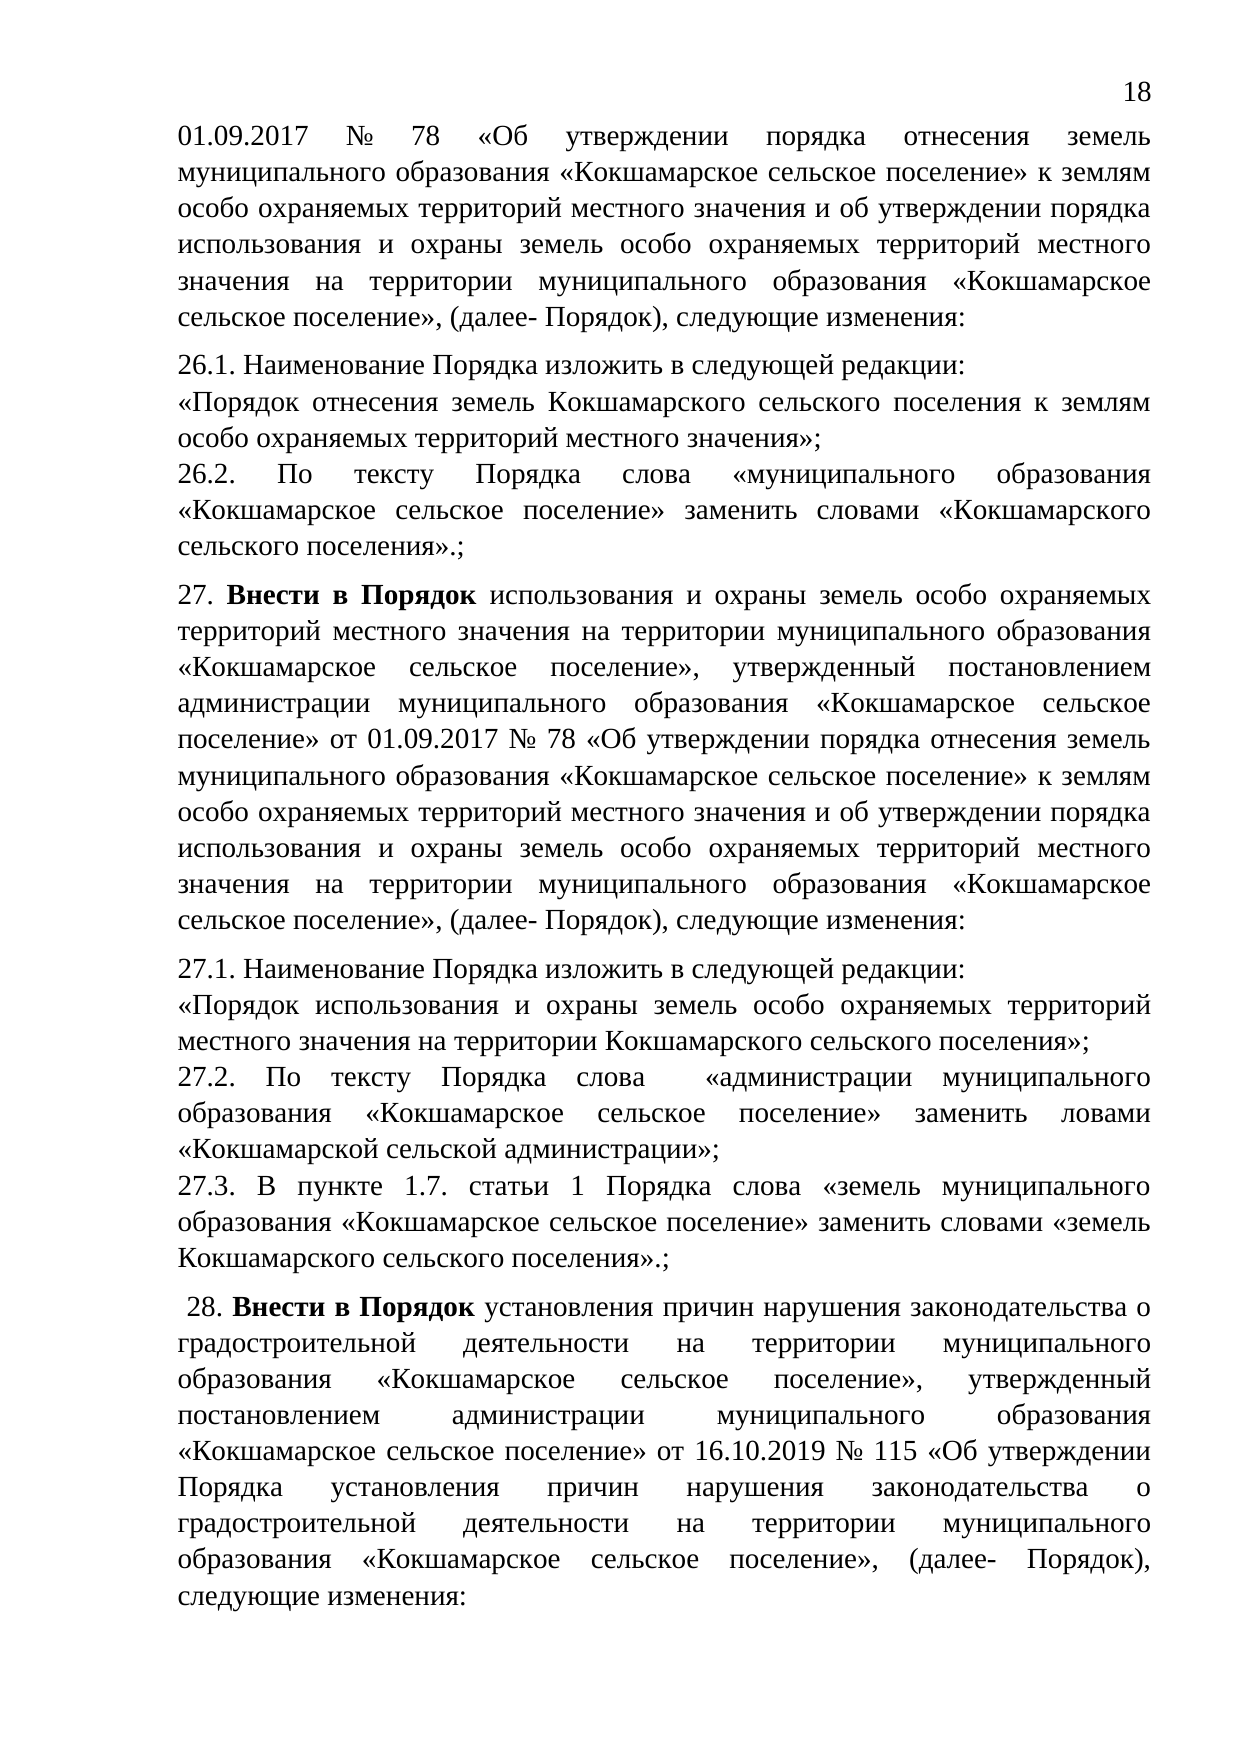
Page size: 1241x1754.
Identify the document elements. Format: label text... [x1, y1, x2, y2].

text 27.1. Наименование Порядка изложить в следующей редакции: [177, 951, 1152, 984]
text 27.2. По тексту Порядка слова «администрации муниципального образования «Кокшамарское сельское поселение» заменить ловами «Кокшамарской сельской администрации»; [177, 1059, 1152, 1165]
text «Порядок использования и охраны земель особо охраняемых территорий местного значения на территории Кокшамарского сельского поселения»; [177, 987, 1152, 1057]
text 27. Внести в Порядок использования и охраны земель особо охраняемых территорий местного значения на территории муниципального образования «Кокшамарское сельское поселение», утвержденный постановлением администрации муниципального образования «Кокшамарское сельское поселение» от 01.09.2017 № 78 «Об утверждении порядка отнесения земель муниципального образования «Кокшамарское сельское поселение» к землям особо охраняемых территорий местного значения и об утверждении порядка использования и охраны земель особо охраняемых территорий местного значения на территории муниципального образования «Кокшамарское сельское поселение», (далее- Порядок), следующие изменения: [177, 577, 1152, 936]
text 26.1. Наименование Порядка изложить в следующей редакции: [177, 347, 1152, 381]
text «Порядок отнесения земель Кокшамарского сельского поселения к землям особо охраняемых территорий местного значения»; [177, 384, 1152, 453]
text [177, 118, 1152, 332]
text 26.2. По тексту Порядка слова «муниципального образования «Кокшамарское сельское поселение» заменить словами «Кокшамарского сельского поселения».; [177, 456, 1152, 562]
text 27.3. В пункте 1.7. статьи 1 Порядка слова «земель муниципального образования «Кокшамарское сельское поселение» заменить словами «земель Кокшамарского сельского поселения».; [177, 1168, 1152, 1273]
text 28. Внести в Порядок установления причин нарушения законодательства о градостроительной деятельности на территории муниципального образования «Кокшамарское сельское поселение», утвержденный постановлением администрации муниципального образования «Кокшамарское сельское поселение» от 16.10.2019 № 115 «Об утверждении Порядка установления причин нарушения законодательства о градостроительной деятельности на территории муниципального образования «Кокшамарское сельское поселение», (далее- Порядок), следующие изменения: [177, 1289, 1152, 1611]
